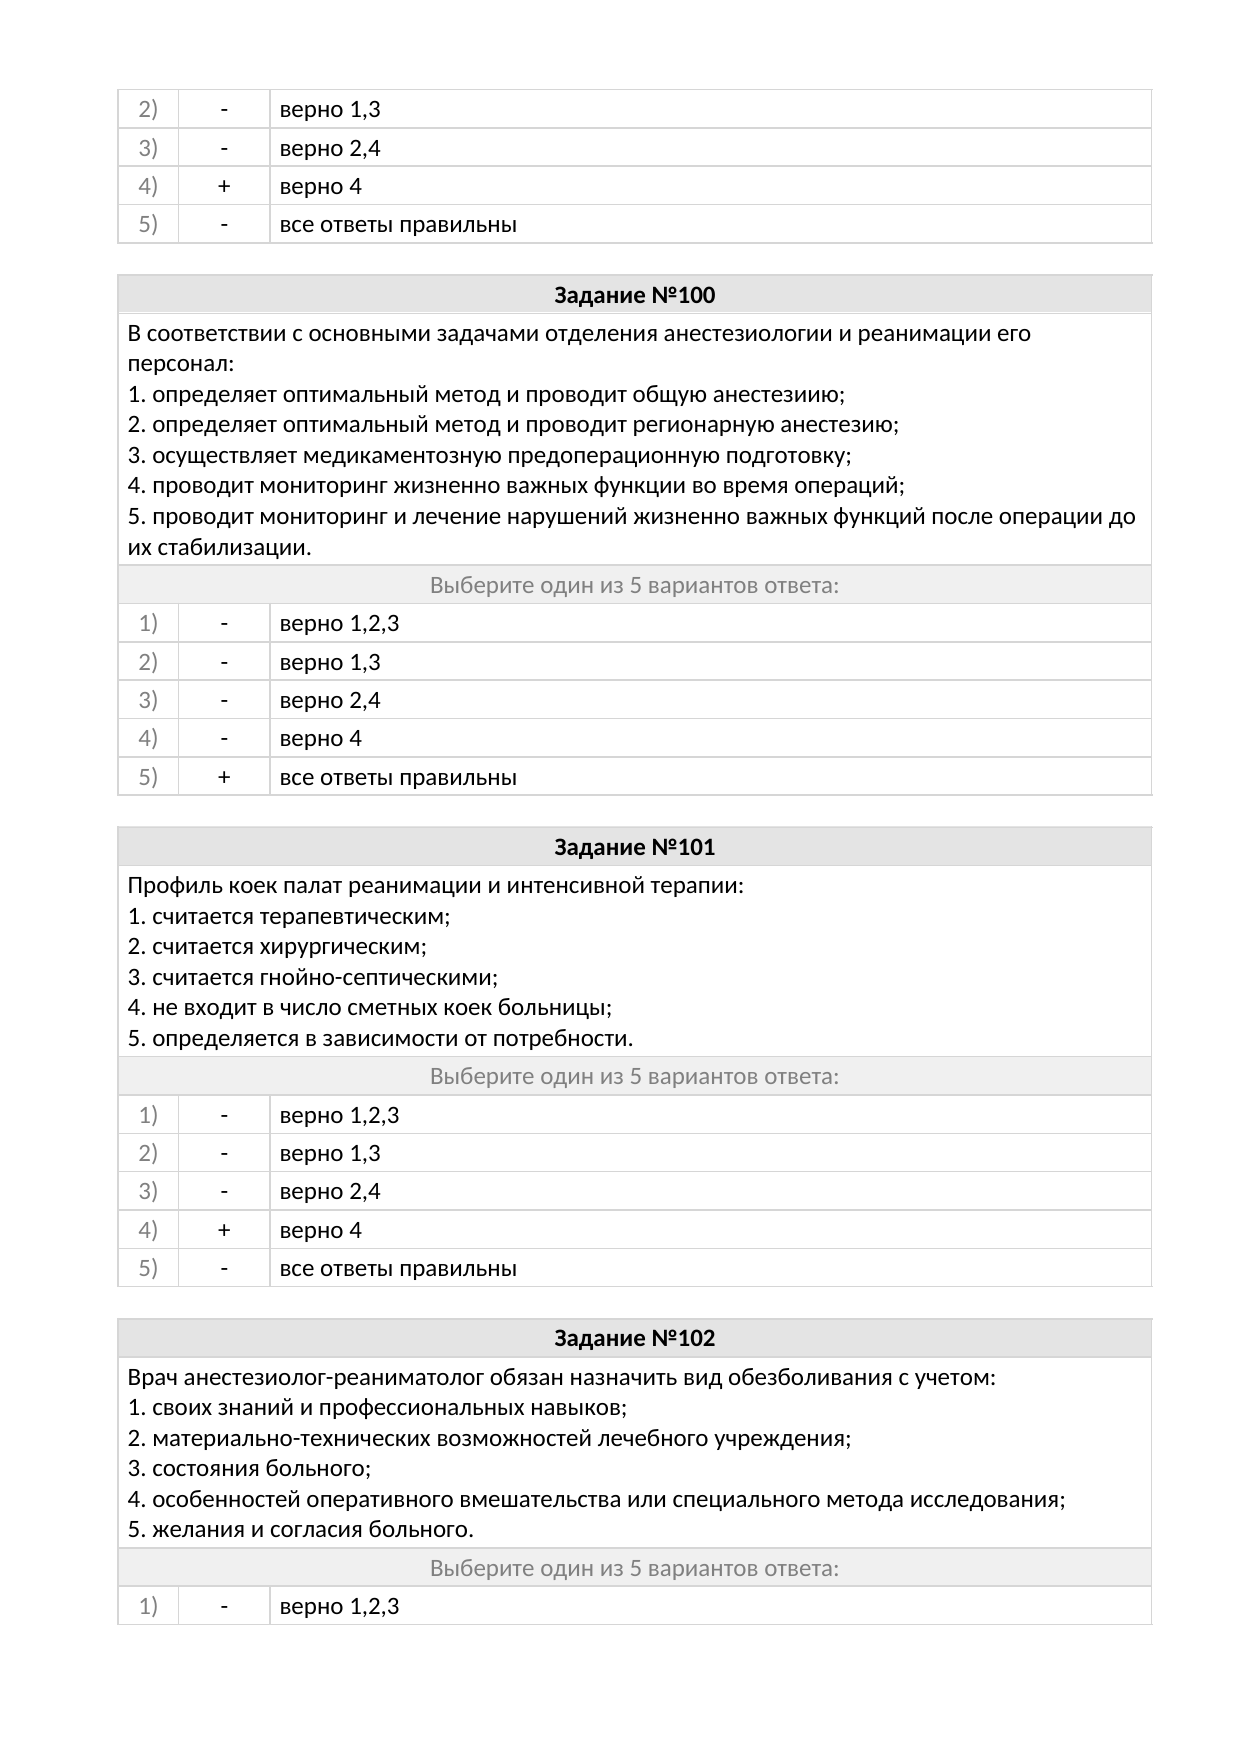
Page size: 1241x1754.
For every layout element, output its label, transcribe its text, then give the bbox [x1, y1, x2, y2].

table_cell верно 1,3 [271, 643, 1151, 679]
table_cell - [179, 681, 269, 718]
table_cell 4) [119, 167, 178, 204]
table_cell все ответы правильны [271, 205, 1151, 242]
table_cell - [179, 1249, 269, 1286]
table_cell верно 2,4 [271, 1172, 1151, 1209]
table_cell 1) [119, 1096, 178, 1132]
table_cell В соответствии с основными задачами отделения анестезиологии и реанимации его персонал: 1. определяет оптимальный метод и проводит общую анестезиию; 2. определяет оптимальный метод и проводит регионарную анестезию; 3. осуществляет медикаментозную предоперационную подготовку; 4. проводит мониторинг жизненно важных функции во время операций; 5. проводит мониторинг и лечение нарушений жизненно важных функций после операции до их стабилизации. [119, 314, 1151, 564]
table_cell 1) [119, 1587, 178, 1624]
table_cell - [179, 604, 269, 641]
table_cell 4) [119, 719, 178, 756]
table_cell Врач анестезиолог-реаниматолог обязан назначить вид обезболивания с учетом: 1. своих знаний и профессиональных навыков; 2. материально-технических возможностей лечебного учреждения; 3. состояния больного; 4. особенностей оперативного вмешательства или специального метода исследования; 5. желания и согласия больного. [119, 1358, 1151, 1547]
table_header Задание №100 [119, 276, 1151, 312]
table_cell все ответы правильны [271, 1249, 1151, 1286]
table_cell - [179, 1587, 269, 1624]
table_cell верно 1,2,3 [271, 604, 1151, 641]
table_cell верно 1,3 [271, 1134, 1151, 1171]
table_header Задание №102 [119, 1320, 1151, 1356]
table_cell 5) [119, 205, 178, 242]
table_header Задание №101 [119, 828, 1151, 865]
table_cell 1) [119, 604, 178, 641]
table_cell 5) [119, 758, 178, 794]
table_cell 2) [119, 90, 178, 127]
table_cell 3) [119, 681, 178, 718]
table_cell 3) [119, 1172, 178, 1209]
table_cell + [179, 758, 269, 794]
table_cell 3) [119, 129, 178, 165]
table_cell верно 4 [271, 167, 1151, 204]
table_cell - [179, 719, 269, 756]
table_cell Выберите один из 5 вариантов ответа: [119, 566, 1151, 603]
table_cell 5) [119, 1249, 178, 1286]
table_cell 2) [119, 643, 178, 679]
table_cell - [179, 205, 269, 242]
table_cell верно 2,4 [271, 681, 1151, 718]
table_cell - [179, 129, 269, 165]
table_cell верно 2,4 [271, 129, 1151, 165]
table_cell - [179, 643, 269, 679]
table_cell 4) [119, 1211, 178, 1247]
table_cell верно 4 [271, 1211, 1151, 1247]
table_cell - [179, 1134, 269, 1171]
table_cell верно 1,2,3 [271, 1587, 1151, 1624]
table_cell + [179, 167, 269, 204]
table_cell все ответы правильны [271, 758, 1151, 794]
table_cell верно 4 [271, 719, 1151, 756]
table_cell - [179, 90, 269, 127]
table_cell Профиль коек палат реанимации и интенсивной терапии: 1. считается терапевтическим; 2. считается хирургическим; 3. считается гнойно-септическими; 4. не входит в число сметных коек больницы; 5. определяется в зависимости от потребности. [119, 866, 1151, 1056]
table_cell верно 1,3 [271, 90, 1151, 127]
table_cell - [179, 1172, 269, 1209]
table_cell Выберите один из 5 вариантов ответа: [119, 1057, 1151, 1094]
table_cell Выберите один из 5 вариантов ответа: [119, 1549, 1151, 1585]
table_cell верно 1,2,3 [271, 1096, 1151, 1132]
table_cell 2) [119, 1134, 178, 1171]
table_cell - [179, 1096, 269, 1132]
table_cell + [179, 1211, 269, 1247]
